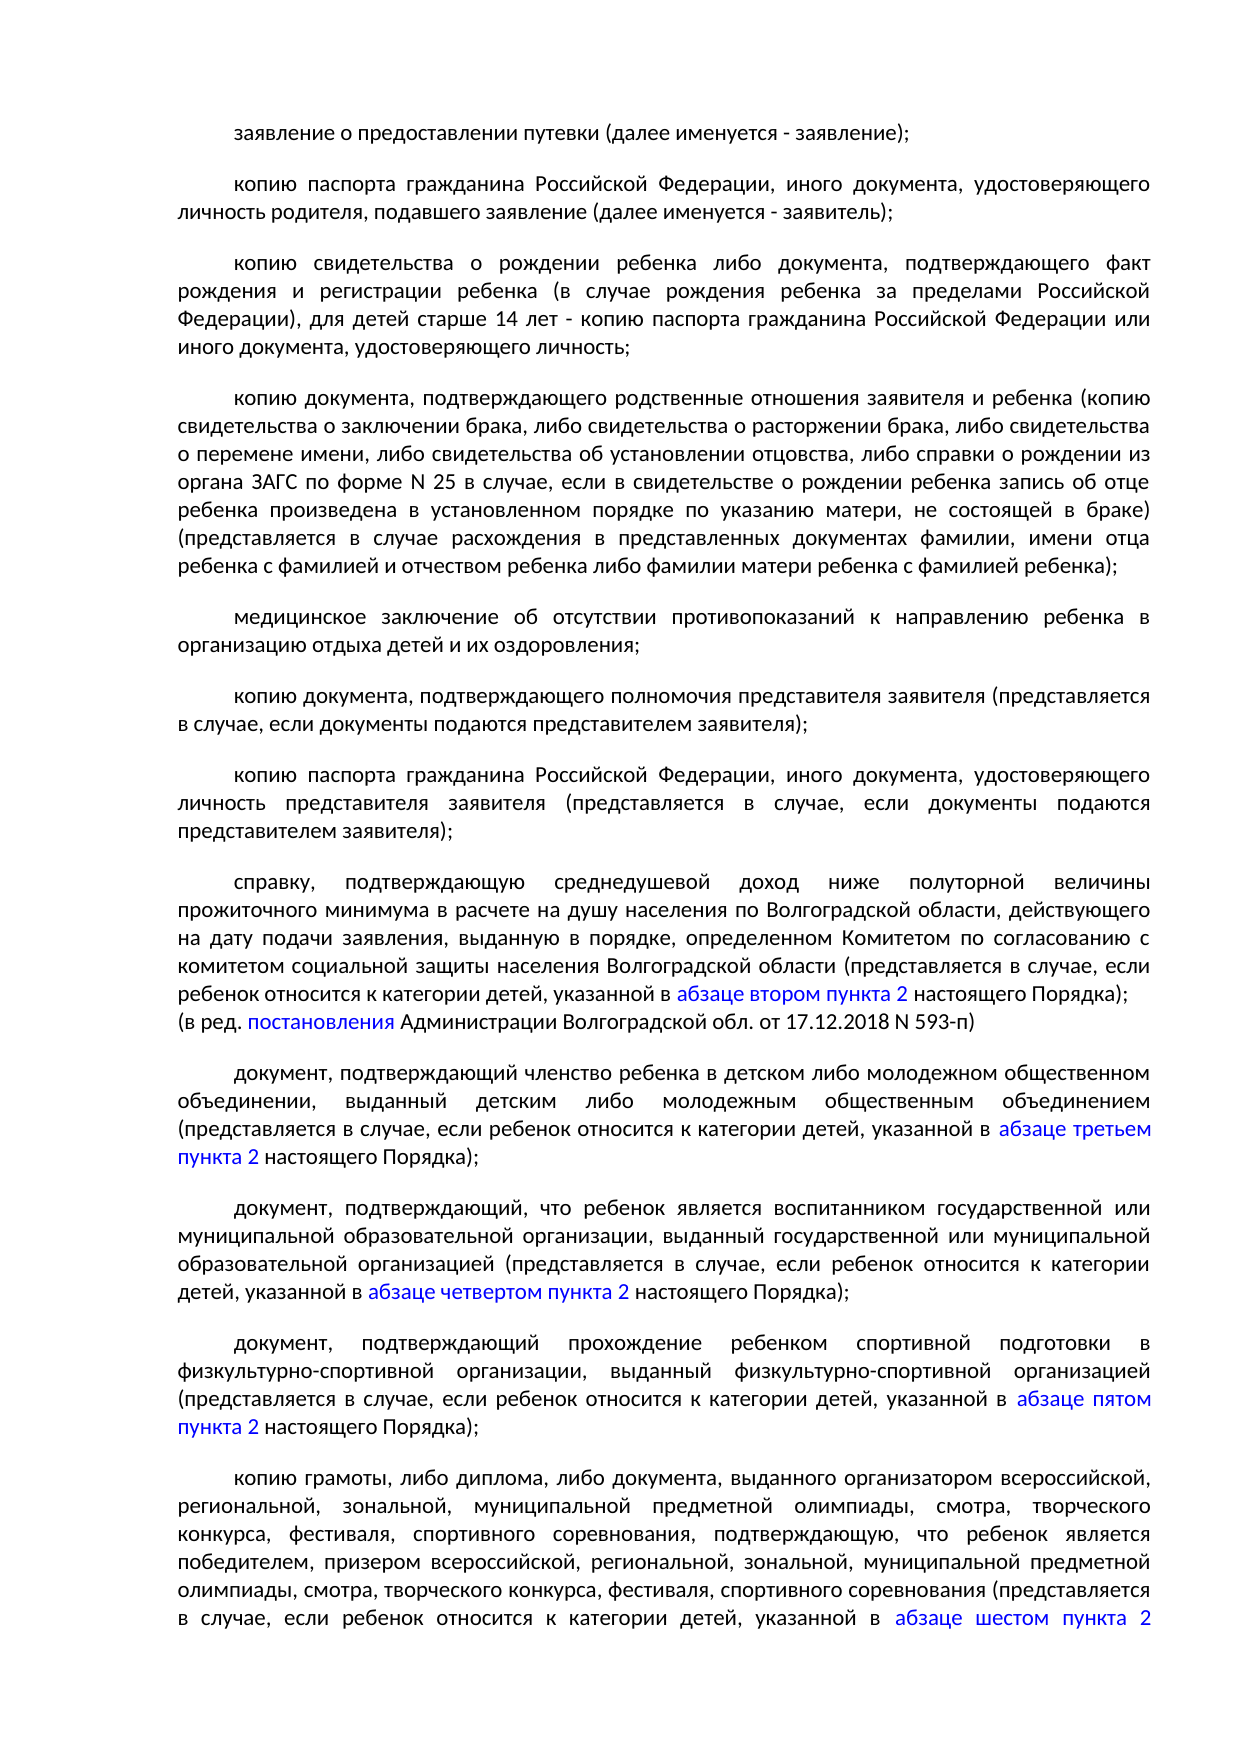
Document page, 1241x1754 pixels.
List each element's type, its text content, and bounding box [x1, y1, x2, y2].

text документ, подтверждающий, что ребенок является воспитанником государственной или муниципальной образовательной организации, выданный государственной или муниципальной образовательной организацией (представляется в случае, если ребенок относится к категории детей, указанной в абзаце четвертом пункта 2 настоящего Порядка); [177, 1193, 1152, 1305]
text копию свидетельства о рождении ребенка либо документа, подтверждающего факт рождения и регистрации ребенка (в случае рождения ребенка за пределами Российской Федерации), для детей старше 14 лет - копию паспорта гражданина Российской Федерации или иного документа, удостоверяющего личность; [177, 248, 1152, 360]
text заявление о предоставлении путевки (далее именуется - заявление); [177, 118, 1152, 146]
text копию документа, подтверждающего полномочия представителя заявителя (представляется в случае, если документы подаются представителем заявителя); [177, 681, 1152, 737]
text (в ред. постановления Администрации Волгоградской обл. от 17.12.2018 N 593-п) [177, 1007, 1152, 1035]
text медицинское заключение об отсутствии противопоказаний к направлению ребенка в организацию отдыха детей и их оздоровления; [177, 602, 1152, 658]
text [177, 1463, 1152, 1631]
text документ, подтверждающий прохождение ребенком спортивной подготовки в физкультурно-спортивной организации, выданный физкультурно-спортивной организацией (представляется в случае, если ребенок относится к категории детей, указанной в абзаце пятом пункта 2 настоящего Порядка); [177, 1328, 1152, 1440]
text копию документа, подтверждающего родственные отношения заявителя и ребенка (копию свидетельства о заключении брака, либо свидетельства о расторжении брака, либо свидетельства о перемене имени, либо свидетельства об установлении отцовства, либо справки о рождении из органа ЗАГС по форме N 25 в случае, если в свидетельстве о рождении ребенка запись об отце ребенка произведена в установленном порядке по указанию матери, не состоящей в браке) (представляется в случае расхождения в представленных документах фамилии, имени отца ребенка с фамилией и отчеством ребенка либо фамилии матери ребенка с фамилией ребенка); [177, 383, 1152, 579]
text копию паспорта гражданина Российской Федерации, иного документа, удостоверяющего личность представителя заявителя (представляется в случае, если документы подаются представителем заявителя); [177, 760, 1152, 844]
text справку, подтверждающую среднедушевой доход ниже полуторной величины прожиточного минимума в расчете на душу населения по Волгоградской области, действующего на дату подачи заявления, выданную в порядке, определенном Комитетом по согласованию с комитетом социальной защиты населения Волгоградской области (представляется в случае, если ребенок относится к категории детей, указанной в абзаце втором пункта 2 настоящего Порядка); [177, 867, 1152, 1007]
text копию паспорта гражданина Российской Федерации, иного документа, удостоверяющего личность родителя, подавшего заявление (далее именуется - заявитель); [177, 169, 1152, 225]
text документ, подтверждающий членство ребенка в детском либо молодежном общественном объединении, выданный детским либо молодежным общественным объединением (представляется в случае, если ребенок относится к категории детей, указанной в абзаце третьем пункта 2 настоящего Порядка); [177, 1058, 1152, 1170]
